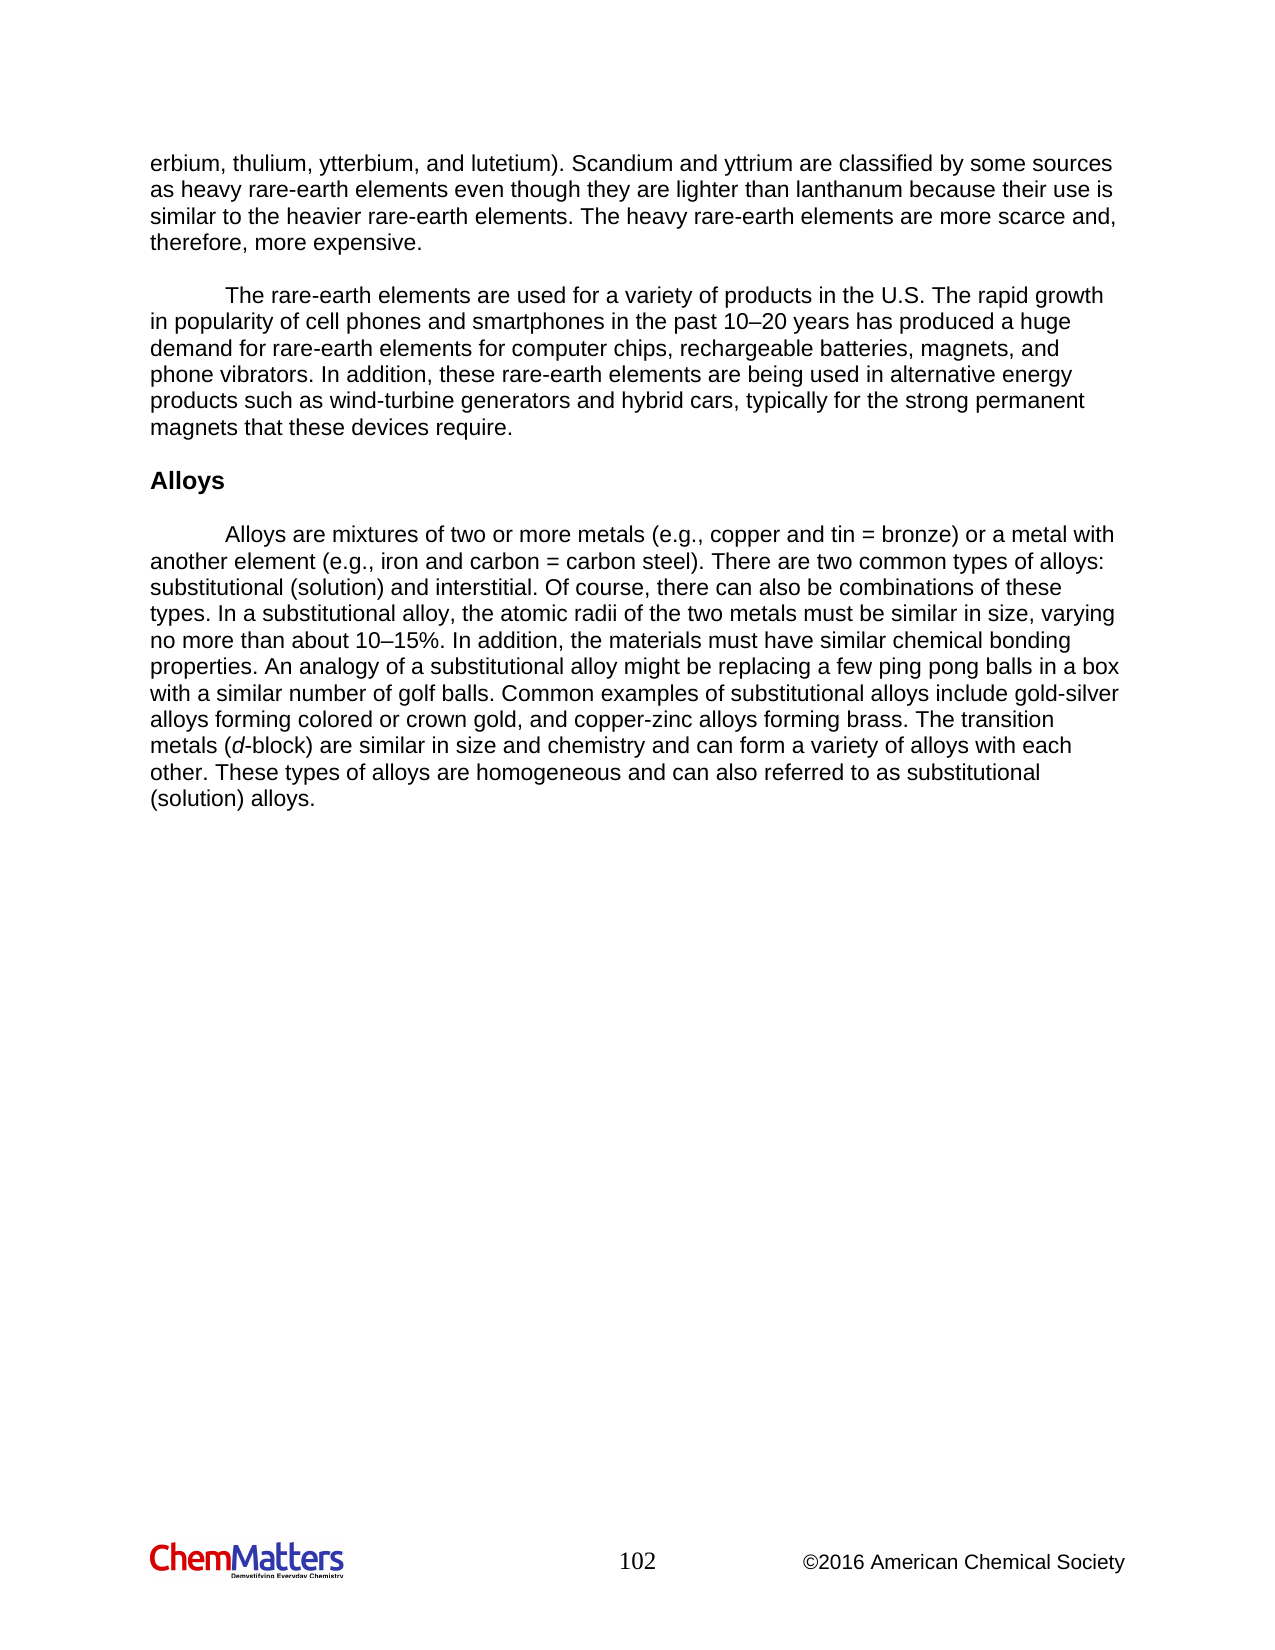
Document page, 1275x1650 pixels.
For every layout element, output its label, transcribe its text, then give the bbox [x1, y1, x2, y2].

picture [150, 1542, 344, 1578]
text Alloys are mixtures of two or more metals (e.g., copper and tin = bronze) or a metal with another element (e.g., iron and carbon = carbon steel). There are two common types of alloys: substitutional (solution) and interstitial. Of course, there can also be combinations of these types. In a substitutional alloy, the atomic radii of the two metals must be similar in size, varying no more than about 10–15%. In addition, the materials must have similar chemical bonding properties. An analogy of a substitutional alloy might be replacing a few ping pong balls in a box with a similar number of golf balls. Common examples of substitutional alloys include gold-silver alloys forming colored or crown gold, and copper-zinc alloys forming brass. The transition metals (d-block) are similar in size and chemistry and can form a variety of alloys with each other. These types of alloys are homogeneous and can also referred to as substitutional (solution) alloys. [150, 521, 1125, 811]
text Alloys [150, 466, 1125, 495]
text The rare-earth elements are used for a variety of products in the U.S. The rapid growth in popularity of cell phones and smartphones in the past 10–20 years has produced a huge demand for rare-earth elements for computer chips, rechargeable batteries, magnets, and phone vibrators. In addition, these rare-earth elements are being used in alternative energy products such as wind-turbine generators and hybrid cars, typically for the strong permanent magnets that these devices require. [150, 282, 1125, 440]
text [150, 150, 1125, 255]
